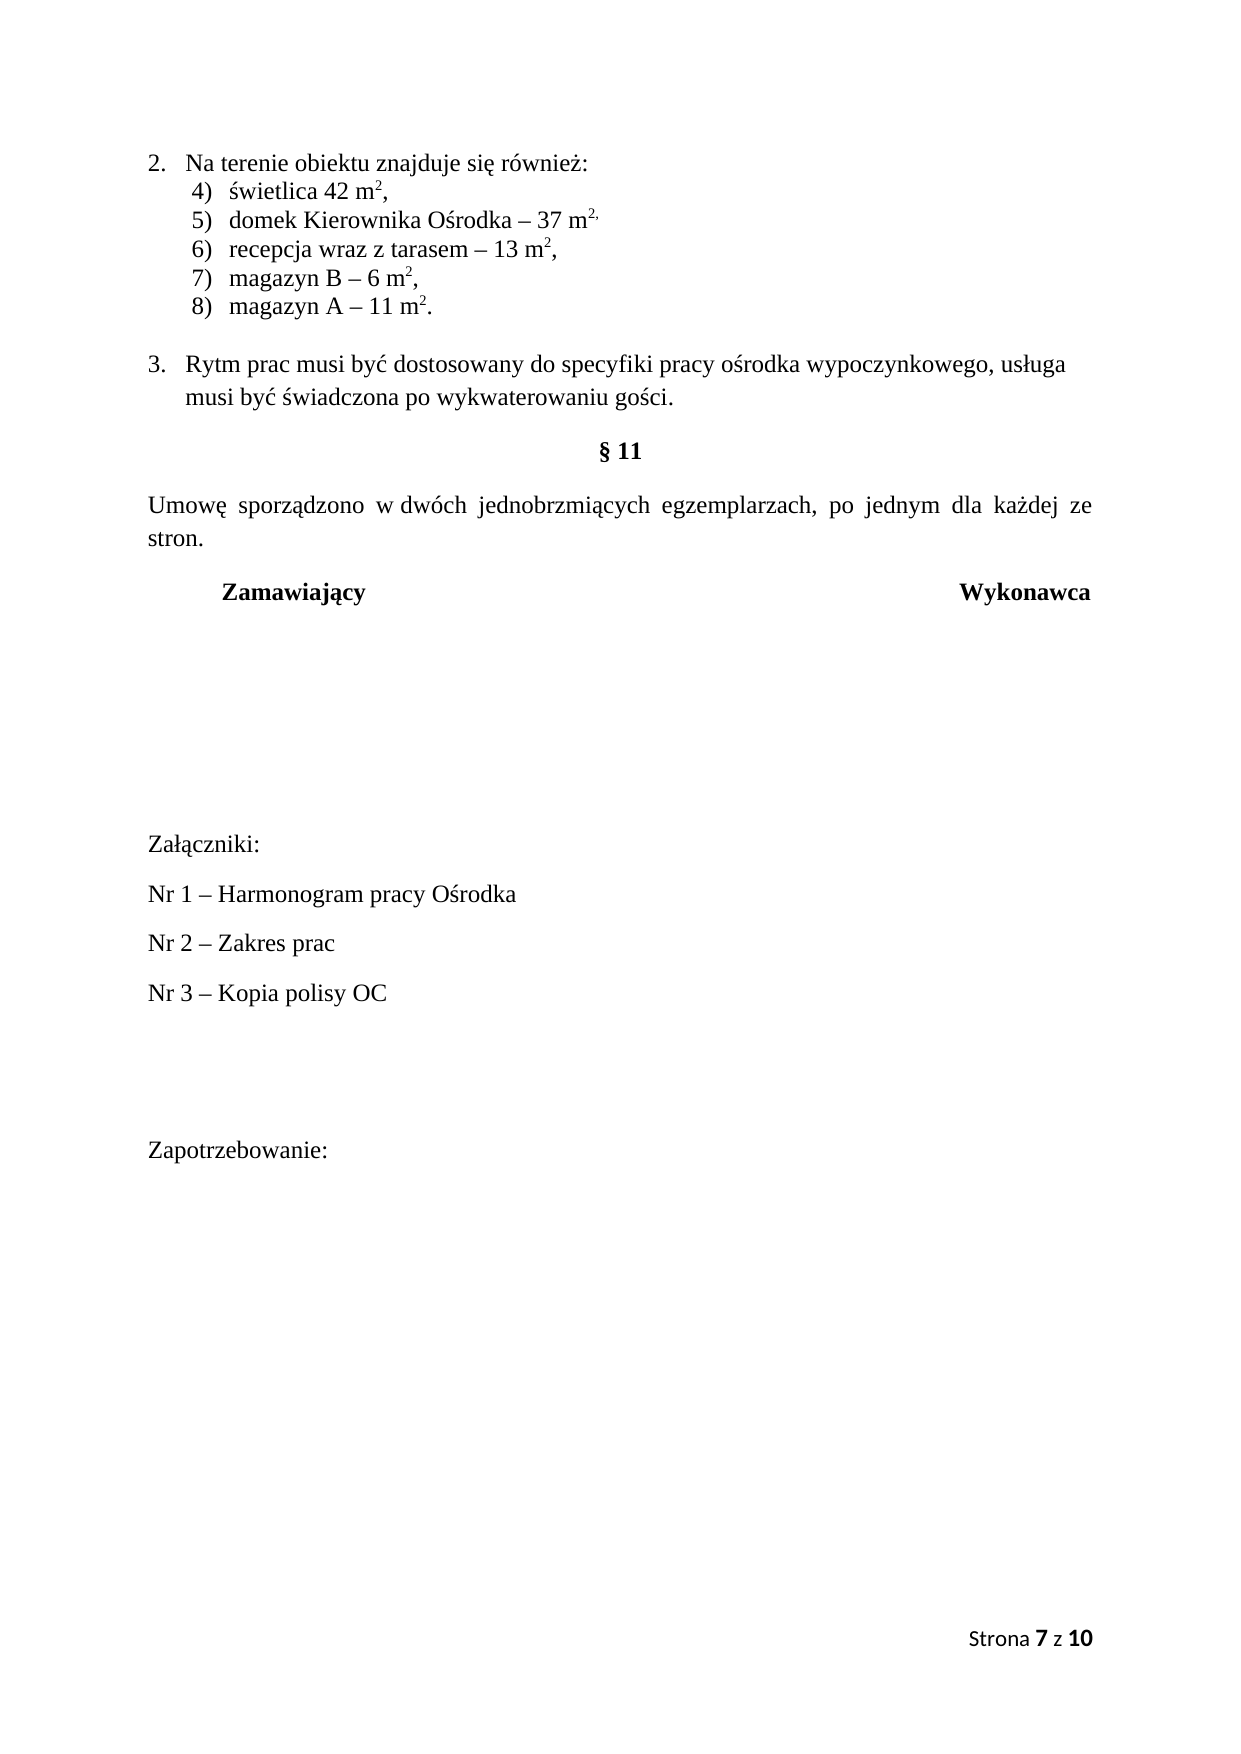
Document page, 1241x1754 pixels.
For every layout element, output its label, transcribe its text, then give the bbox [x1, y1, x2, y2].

text Nr 3 – Kopia polisy OC [148, 978, 1093, 1007]
text Nr 1 – Harmonogram pracy Ośrodka [148, 879, 1093, 907]
list Na terenie obiektu znajduje się również: [148, 148, 1093, 176]
text Umowę sporządzono w dwóch jednobrzmiących egzemplarzach, po jednym dla każdej ze stron. [148, 490, 1093, 552]
list magazyn A – 11 m2. [191, 291, 1093, 320]
list Rytm prac musi być dostosowany do specyfiki pracy ośrodka wypoczynkowego, usługa musi być świadczona po wykwaterowaniu gości. [148, 349, 1093, 411]
text § 11 [148, 436, 1093, 465]
text Nr 2 – Zakres prac [148, 928, 1093, 957]
text Zapotrzebowanie: [148, 1135, 1093, 1164]
list recepcja wraz z tarasem – 13 m2, [191, 234, 1093, 263]
text Załączniki: [148, 829, 1093, 858]
list magazyn B – 6 m2, [191, 263, 1093, 291]
list domek Kierownika Ośrodka – 37 m2, [191, 205, 1093, 234]
text Zamawiający Wykonawca [148, 577, 1093, 606]
list świetlica 42 m2, [191, 176, 1093, 205]
